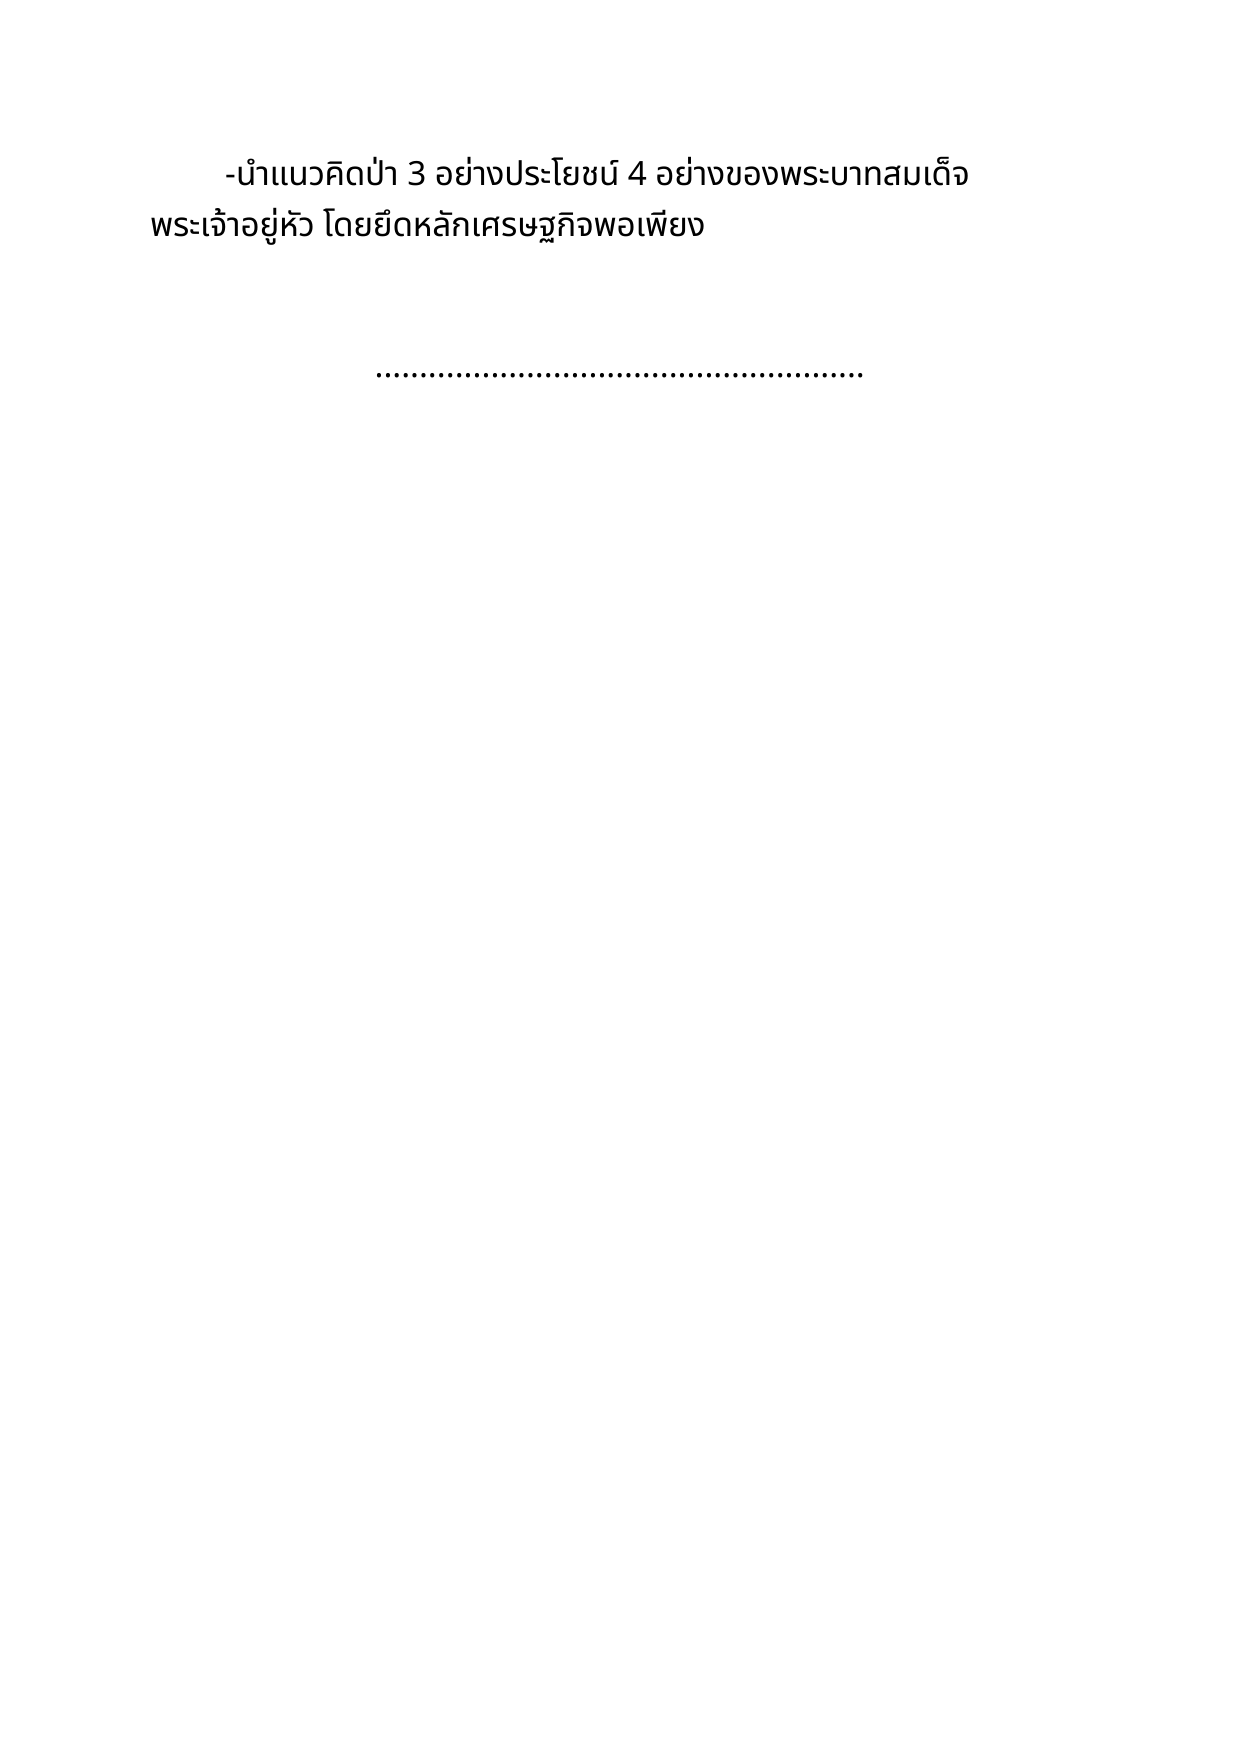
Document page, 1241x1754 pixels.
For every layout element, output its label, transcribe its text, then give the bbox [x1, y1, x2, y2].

text ....................................................... [150, 342, 1090, 387]
text -นำแนวคิดป่า 3 อย่างประโยชน์ 4 อย่างของพระบาทสมเด็จพระเจ้าอยู่หัว โดยยึดหลักเศรษฐกิจพอเพียง [150, 150, 1090, 251]
